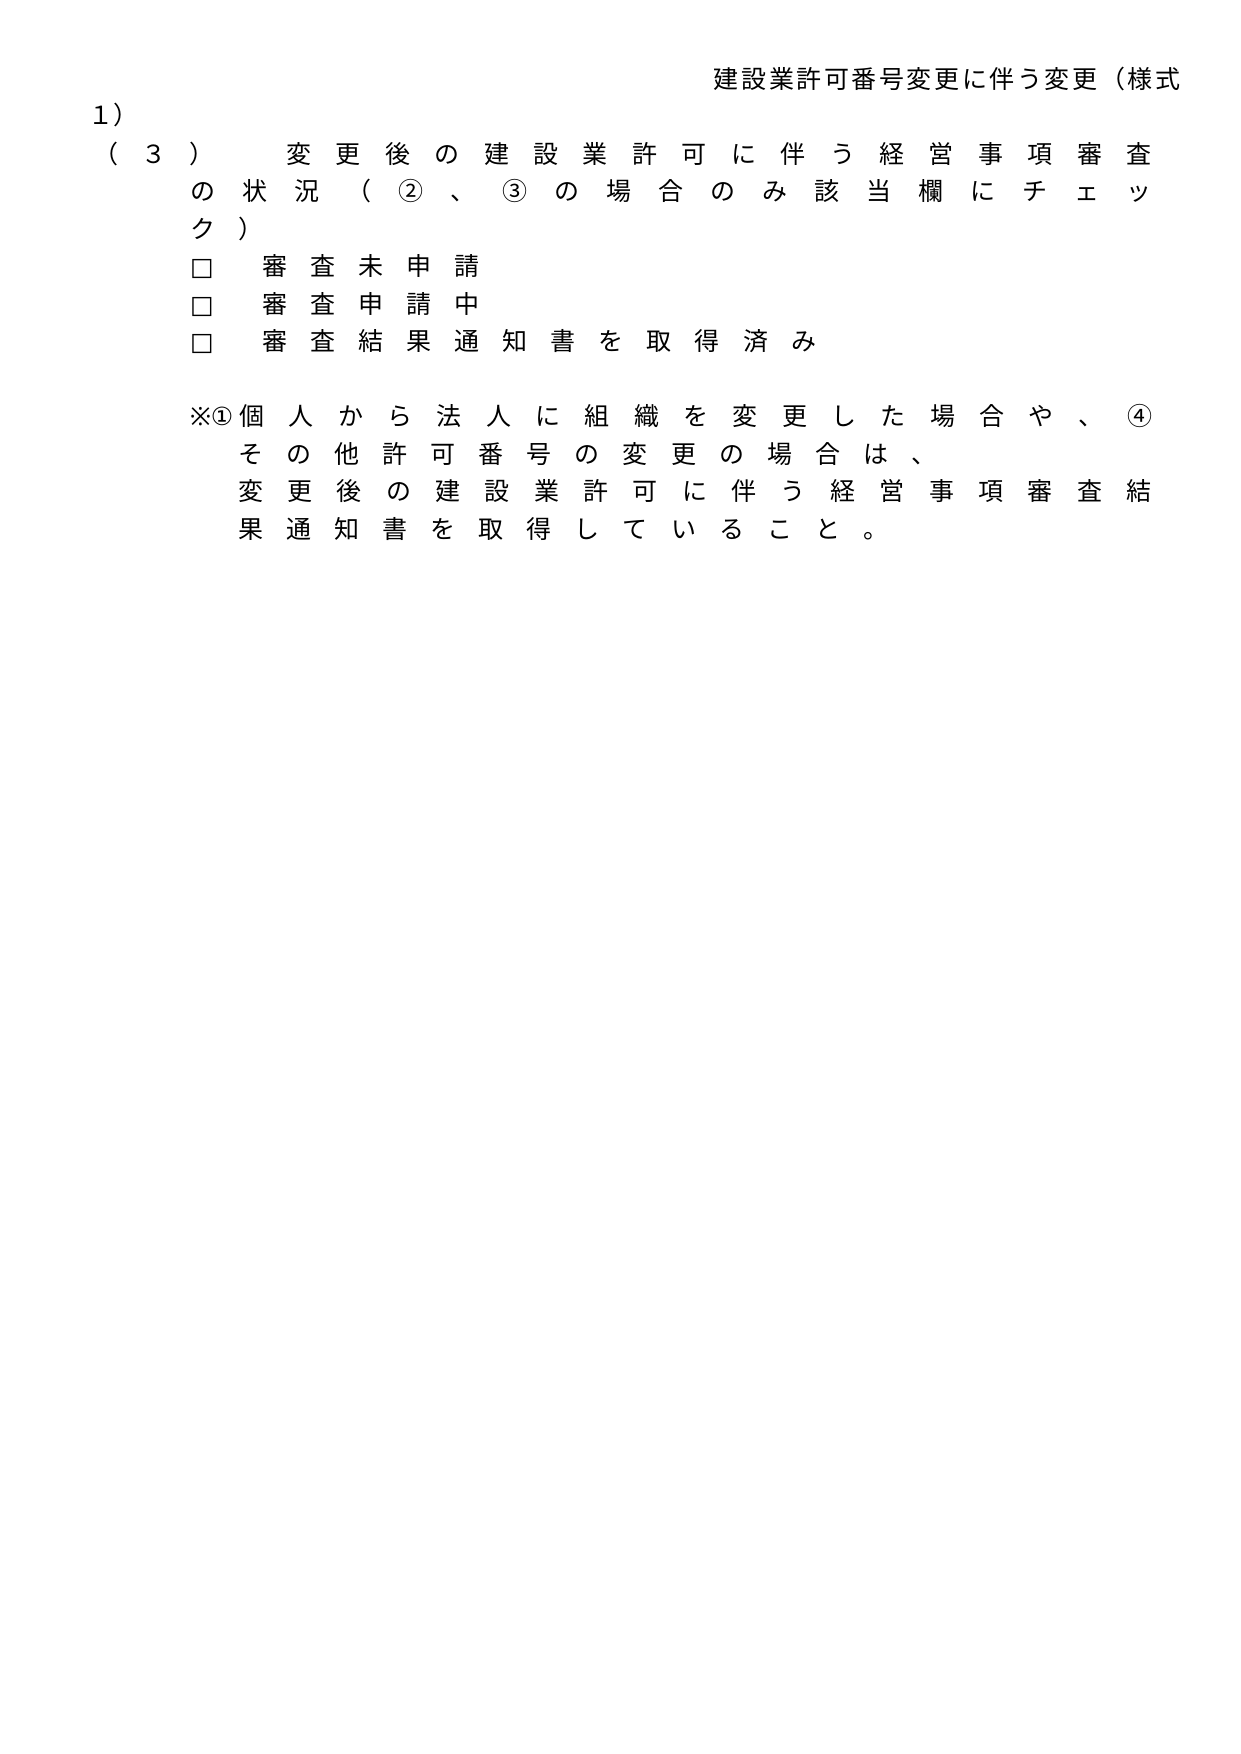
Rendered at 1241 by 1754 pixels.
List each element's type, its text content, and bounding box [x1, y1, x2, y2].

list 変更後の建設業許可に伴う経営事項審査の状況（②、③の場合のみ該当欄にチェック） [93, 134, 1176, 246]
list □ 審査申請中 [168, 284, 1176, 321]
list □ 審査結果通知書を取得済み [168, 321, 1176, 359]
list 変更後の建設業許可に伴う経営事項審査結果通知書を取得していること。 [217, 471, 1176, 546]
list □ 審査未申請 [168, 246, 1176, 284]
list ※①個人から法人に組織を変更した場合や、④その他許可番号の変更の場合は、 [168, 396, 1176, 471]
